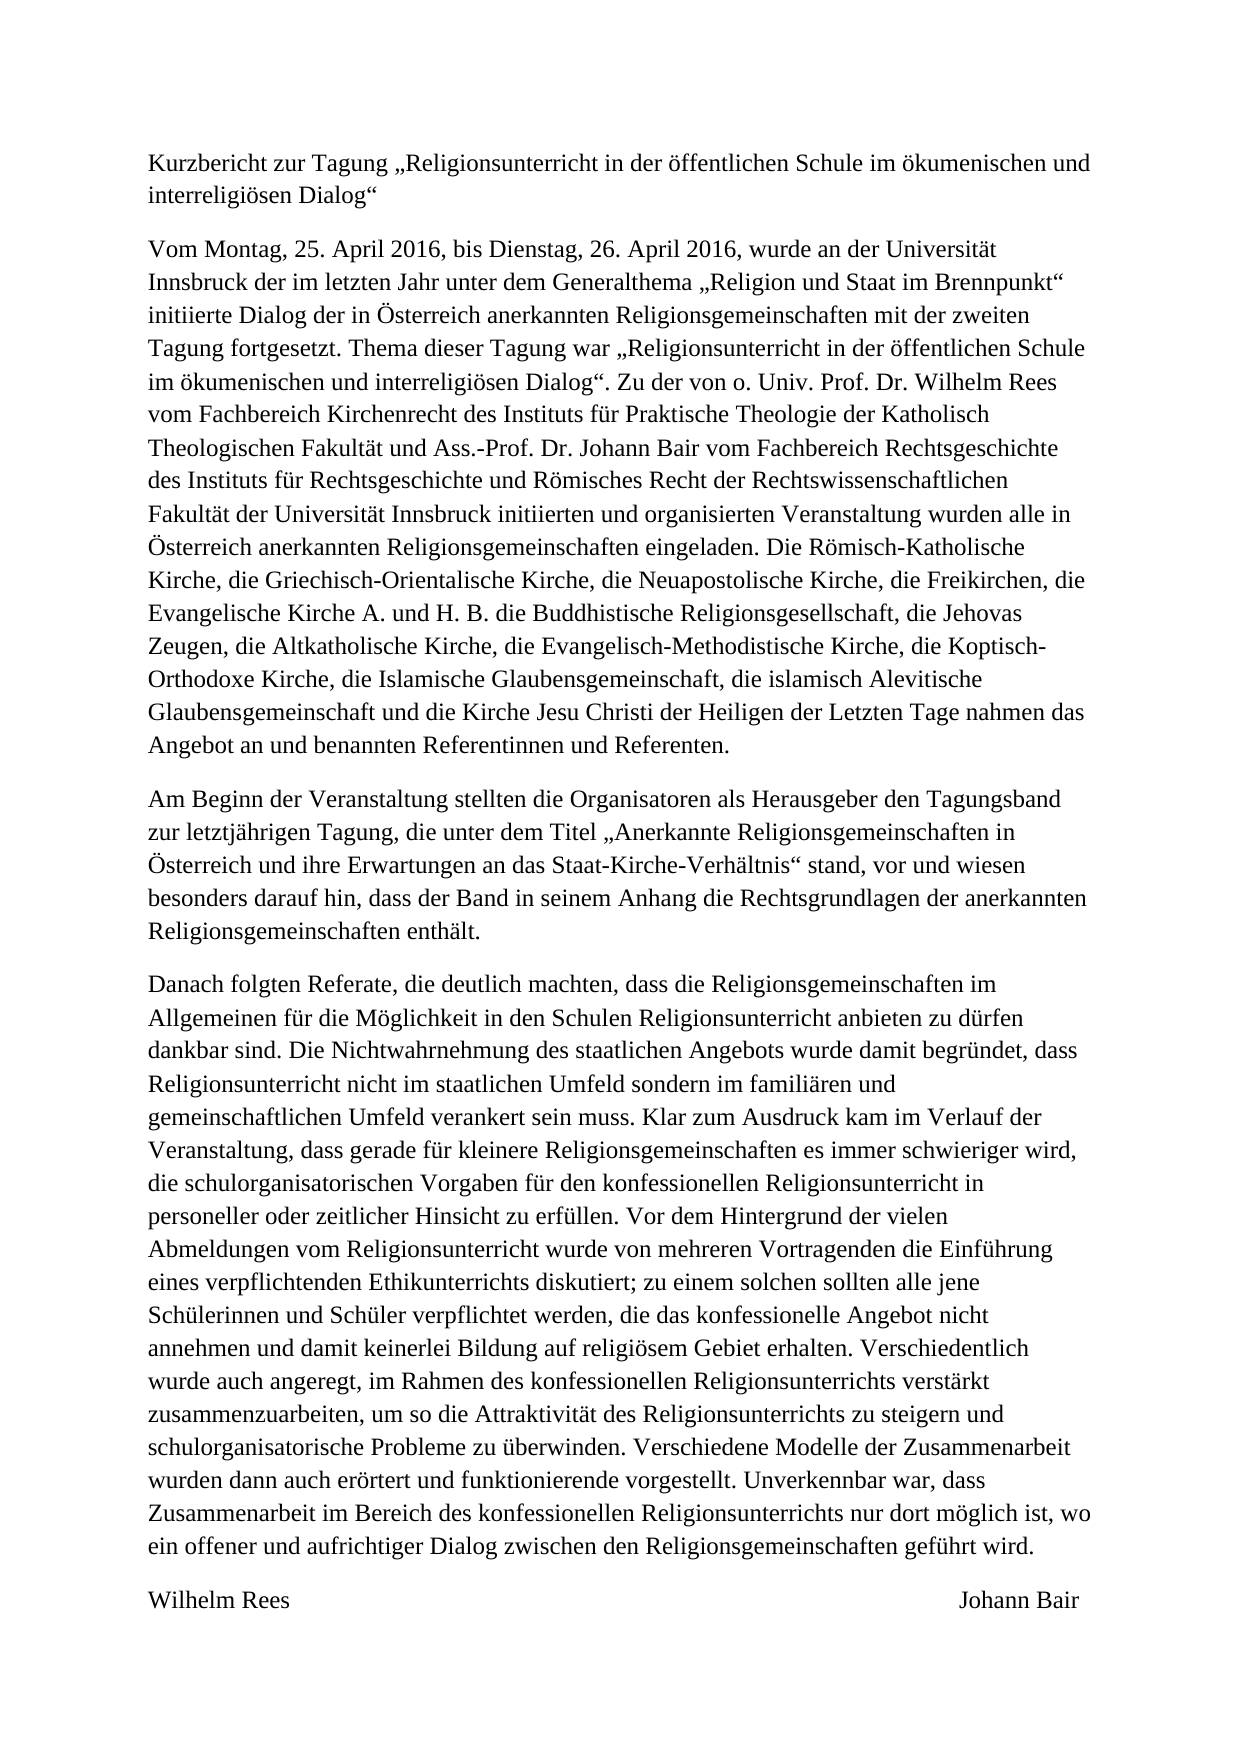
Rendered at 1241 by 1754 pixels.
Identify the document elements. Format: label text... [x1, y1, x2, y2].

text Kurzbericht zur Tagung „Religionsunterricht in der öffentlichen Schule im ökumenischen und interreligiösen Dialog“ [148, 148, 1093, 209]
text Am Beginn der Veranstaltung stellten die Organisatoren als Herausgeber den Tagungsband zur letztjährigen Tagung, die unter dem Titel „Anerkannte Religionsgemeinschaften in Österreich und ihre Erwartungen an das Staat-Kirche-Verhältnis“ stand, vor und wiesen besonders darauf hin, dass der Band in seinem Anhang die Rechtsgrundlagen der anerkannten Religionsgemeinschaften enthält. [148, 784, 1093, 944]
text Vom Montag, 25. April 2016, bis Dienstag, 26. April 2016, wurde an der Universität Innsbruck der im letzten Jahr unter dem Generalthema „Religion und Staat im Brennpunkt“ initiierte Dialog der in Österreich anerkannten Religionsgemeinschaften mit der zweiten Tagung fortgesetzt. Thema dieser Tagung war „Religionsunterricht in der öffentlichen Schule im ökumenischen und interreligiösen Dialog“. Zu der von o. Univ. Prof. Dr. Wilhelm Rees vom Fachbereich Kirchenrecht des Instituts für Praktische Theologie der Katholisch Theologischen Fakultät und Ass.-Prof. Dr. Johann Bair vom Fachbereich Rechtsgeschichte des Instituts für Rechtsgeschichte und Römisches Recht der Rechtswissenschaftlichen Fakultät der Universität Innsbruck initiierten und organisierten Veranstaltung wurden alle in Österreich anerkannten Religionsgemeinschaften eingeladen. Die Römisch-Katholische Kirche, die Griechisch-Orientalische Kirche, die Neuapostolische Kirche, die Freikirchen, die Evangelische Kirche A. und H. B. die Buddhistische Religionsgesellschaft, die Jehovas Zeugen, die Altkatholische Kirche, die Evangelisch-Methodistische Kirche, die Koptisch-Orthodoxe Kirche, die Islamische Glaubensgemeinschaft, die islamisch Alevitische Glaubensgemeinschaft und die Kirche Jesu Christi der Heiligen der Letzten Tage nahmen das Angebot an und benannten Referentinnen und Referenten. [148, 234, 1093, 758]
text Wilhelm Rees Johann Bair [148, 1585, 1093, 1613]
text Danach folgten Referate, die deutlich machten, dass die Religionsgemeinschaften im Allgemeinen für die Möglichkeit in den Schulen Religionsunterricht anbieten zu dürfen dankbar sind. Die Nichtwahrnehmung des staatlichen Angebots wurde damit begründet, dass Religionsunterricht nicht im staatlichen Umfeld sondern im familiären und gemeinschaftlichen Umfeld verankert sein muss. Klar zum Ausdruck kam im Verlauf der Veranstaltung, dass gerade für kleinere Religionsgemeinschaften es immer schwieriger wird, die schulorganisatorischen Vorgaben für den konfessionellen Religionsunterricht in personeller oder zeitlicher Hinsicht zu erfüllen. Vor dem Hintergrund der vielen Abmeldungen vom Religionsunterricht wurde von mehreren Vortragenden die Einführung eines verpflichtenden Ethikunterrichts diskutiert; zu einem solchen sollten alle jene Schülerinnen und Schüler verpflichtet werden, die das konfessionelle Angebot nicht annehmen und damit keinerlei Bildung auf religiösem Gebiet erhalten. Verschiedentlich wurde auch angeregt, im Rahmen des konfessionellen Religionsunterrichts verstärkt zusammenzuarbeiten, um so die Attraktivität des Religionsunterrichts zu steigern und schulorganisatorische Probleme zu überwinden. Verschiedene Modelle der Zusammenarbeit wurden dann auch erörtert und funktionierende vorgestellt. Unverkennbar war, dass Zusammenarbeit im Bereich des konfessionellen Religionsunterrichts nur dort möglich ist, wo ein offener und aufrichtiger Dialog zwischen den Religionsgemeinschaften geführt wird. [148, 969, 1093, 1560]
